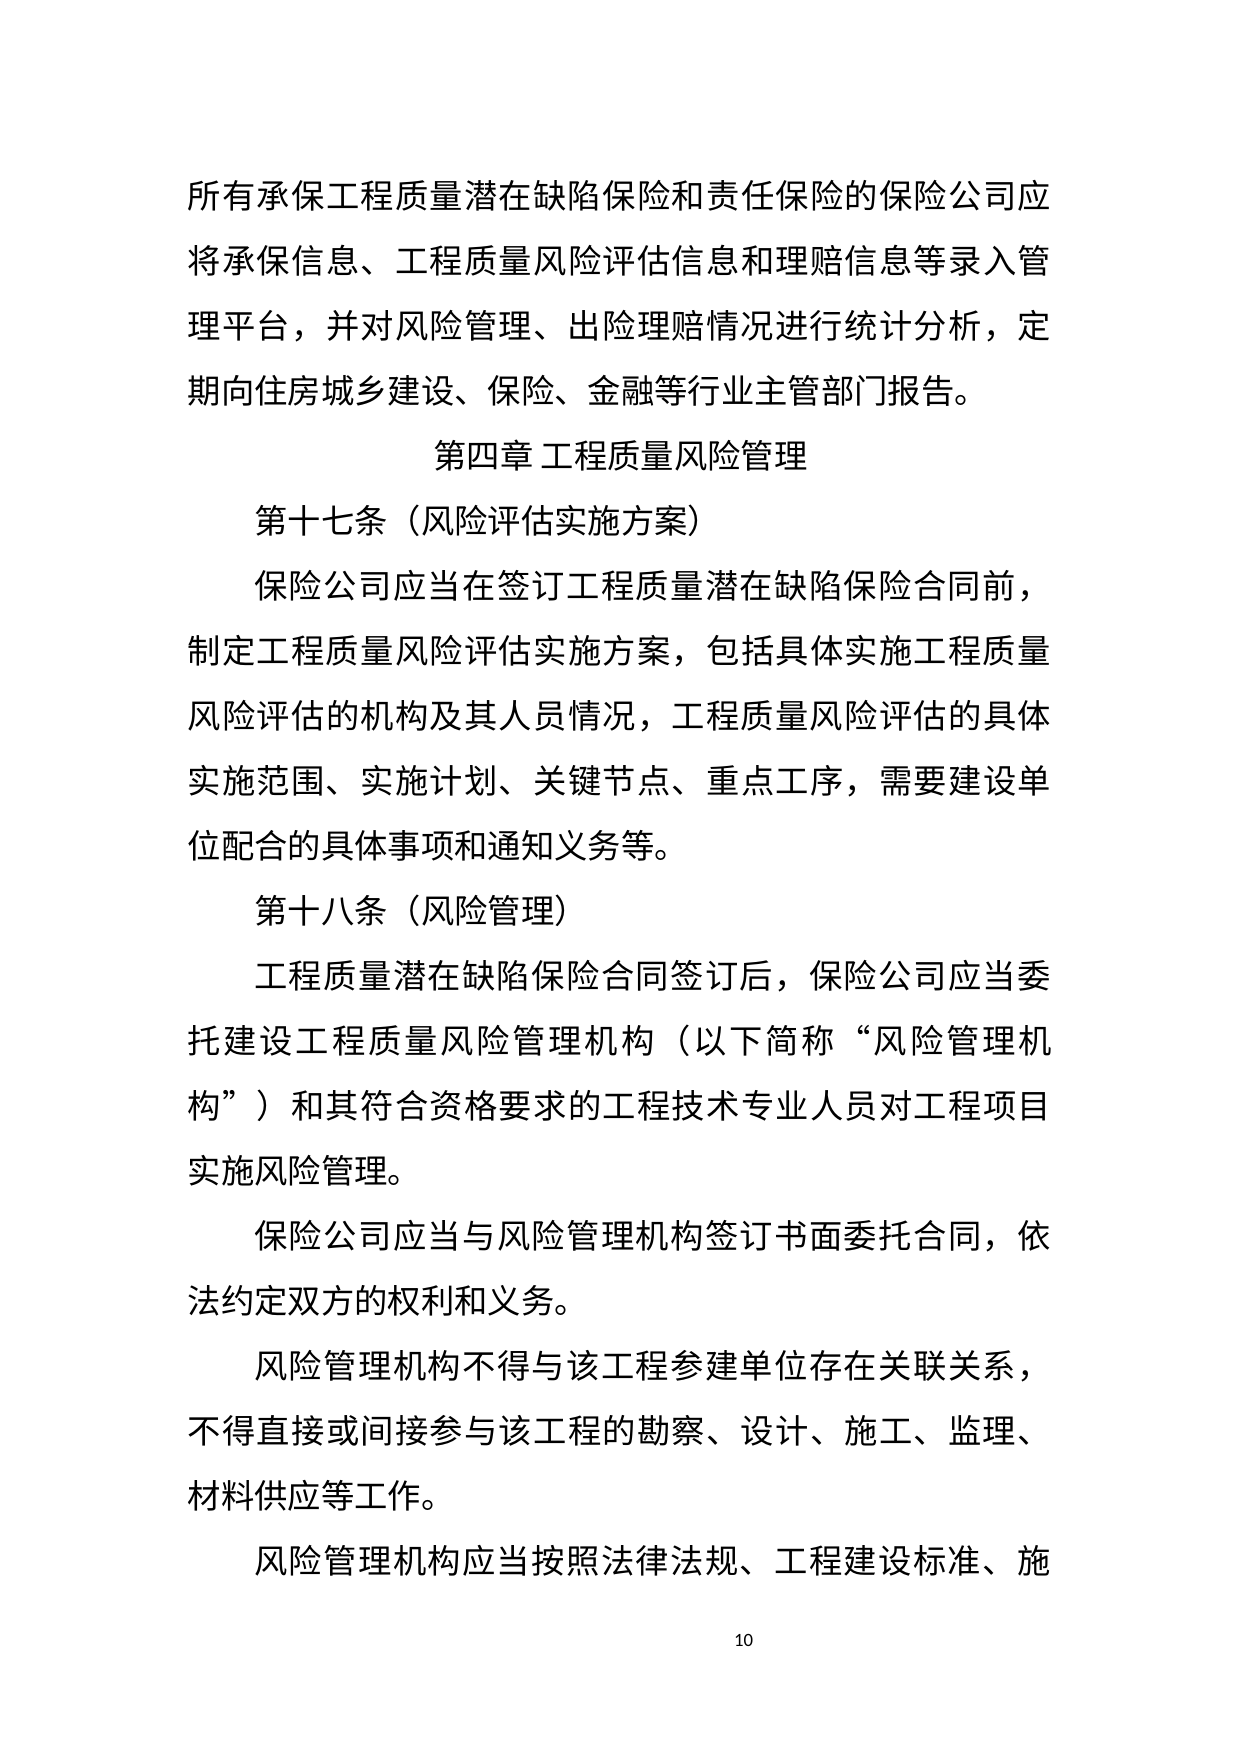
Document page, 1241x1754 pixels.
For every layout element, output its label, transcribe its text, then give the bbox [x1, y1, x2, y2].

text 风险管理机构不得与该工程参建单位存在关联关系，不得直接或间接参与该工程的勘察、设计、施工、监理、材料供应等工作。 [187, 1332, 1053, 1527]
text 第四章 工程质量风险管理 [187, 422, 1053, 487]
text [187, 1527, 1053, 1592]
text 第十八条（风险管理） [187, 877, 1053, 942]
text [187, 162, 1053, 422]
text 保险公司应当与风险管理机构签订书面委托合同，依法约定双方的权利和义务。 [187, 1202, 1053, 1332]
text 工程质量潜在缺陷保险合同签订后，保险公司应当委托建设工程质量风险管理机构（以下简称“风险管理机构”）和其符合资格要求的工程技术专业人员对工程项目实施风险管理。 [187, 942, 1053, 1202]
text 保险公司应当在签订工程质量潜在缺陷保险合同前，制定工程质量风险评估实施方案，包括具体实施工程质量风险评估的机构及其人员情况，工程质量风险评估的具体实施范围、实施计划、关键节点、重点工序，需要建设单位配合的具体事项和通知义务等。 [187, 552, 1053, 877]
text 第十七条（风险评估实施方案） [187, 487, 1053, 552]
